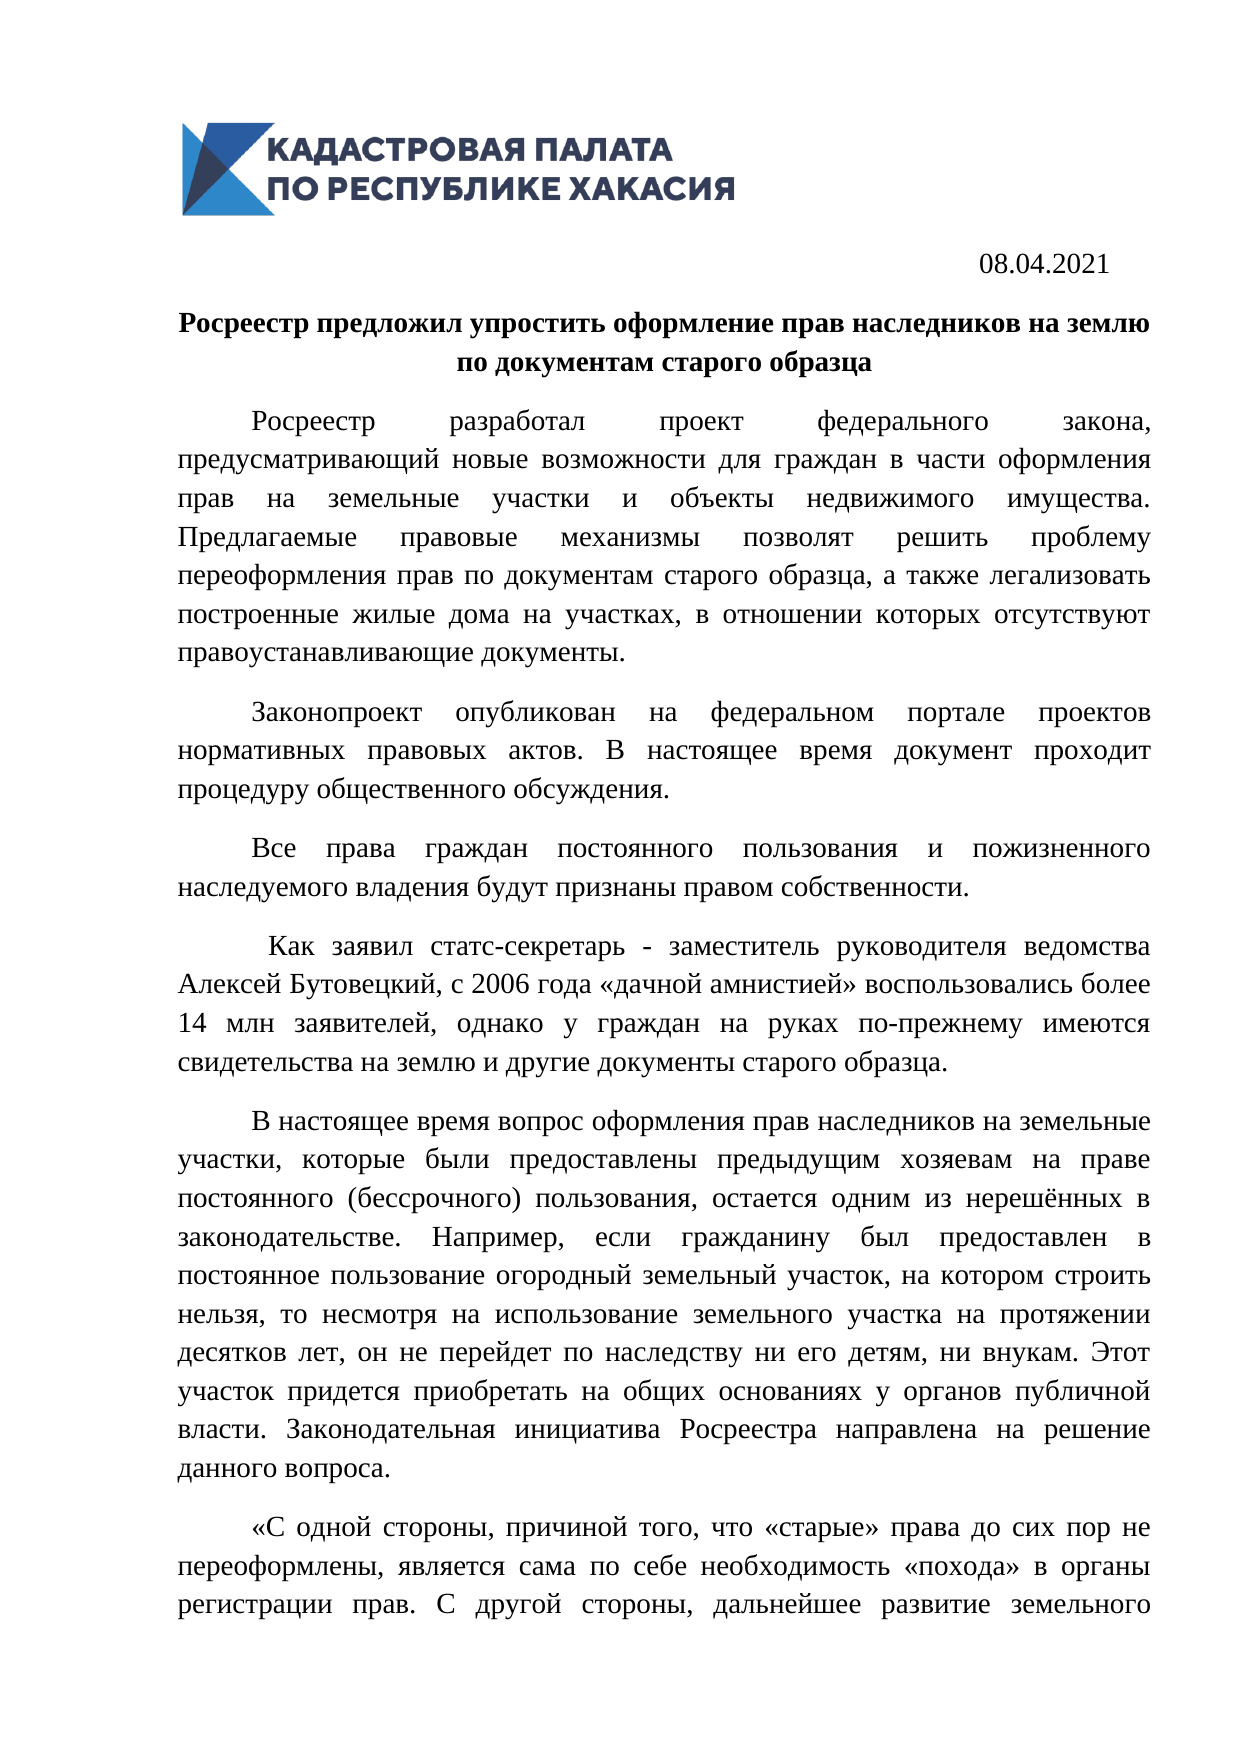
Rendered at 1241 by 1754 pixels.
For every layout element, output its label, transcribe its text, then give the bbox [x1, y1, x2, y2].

text Росреестр разработал проект федерального закона, предусматривающий новые возможности для граждан в части оформления прав на земельные участки и объекты недвижимого имущества. Предлагаемые правовые механизмы позволят решить проблему переоформления прав по документам старого образца, а также легализовать построенные жилые дома на участках, в отношении которых отсутствуют правоустанавливающие документы. [177, 403, 1152, 668]
picture [177, 118, 778, 274]
text Росреестр предложил упростить оформление прав наследников на землю по документам старого образца [177, 305, 1152, 377]
text Законопроект опубликован на федеральном портале проектов нормативных правовых актов. В настоящее время документ проходит процедуру общественного обсуждения. [177, 694, 1152, 804]
text Все права граждан постоянного пользования и пожизненного наследуемого владения будут признаны правом собственности. [177, 830, 1152, 902]
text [177, 1509, 1152, 1620]
text В настоящее время вопрос оформления прав наследников на земельные участки, которые были предоставлены предыдущим хозяевам на праве постоянного (бессрочного) пользования, остается одним из нерешённых в законодательстве. Например, если гражданину был предоставлен в постоянное пользование огородный земельный участок, на котором строить нельзя, то несмотря на использование земельного участка на протяжении десятков лет, он не перейдет по наследству ни его детям, ни внукам. Этот участок придется приобретать на общих основаниях у органов публичной власти. Законодательная инициатива Росреестра направлена на решение данного вопроса. [177, 1103, 1152, 1483]
text Как заявил статс-секретарь - заместитель руководителя ведомства Алексей Бутовецкий, с 2006 года «дачной амнистией» воспользовались более 14 млн заявителей, однако у граждан на руках по-прежнему имеются свидетельства на землю и другие документы старого образца. [177, 928, 1152, 1077]
